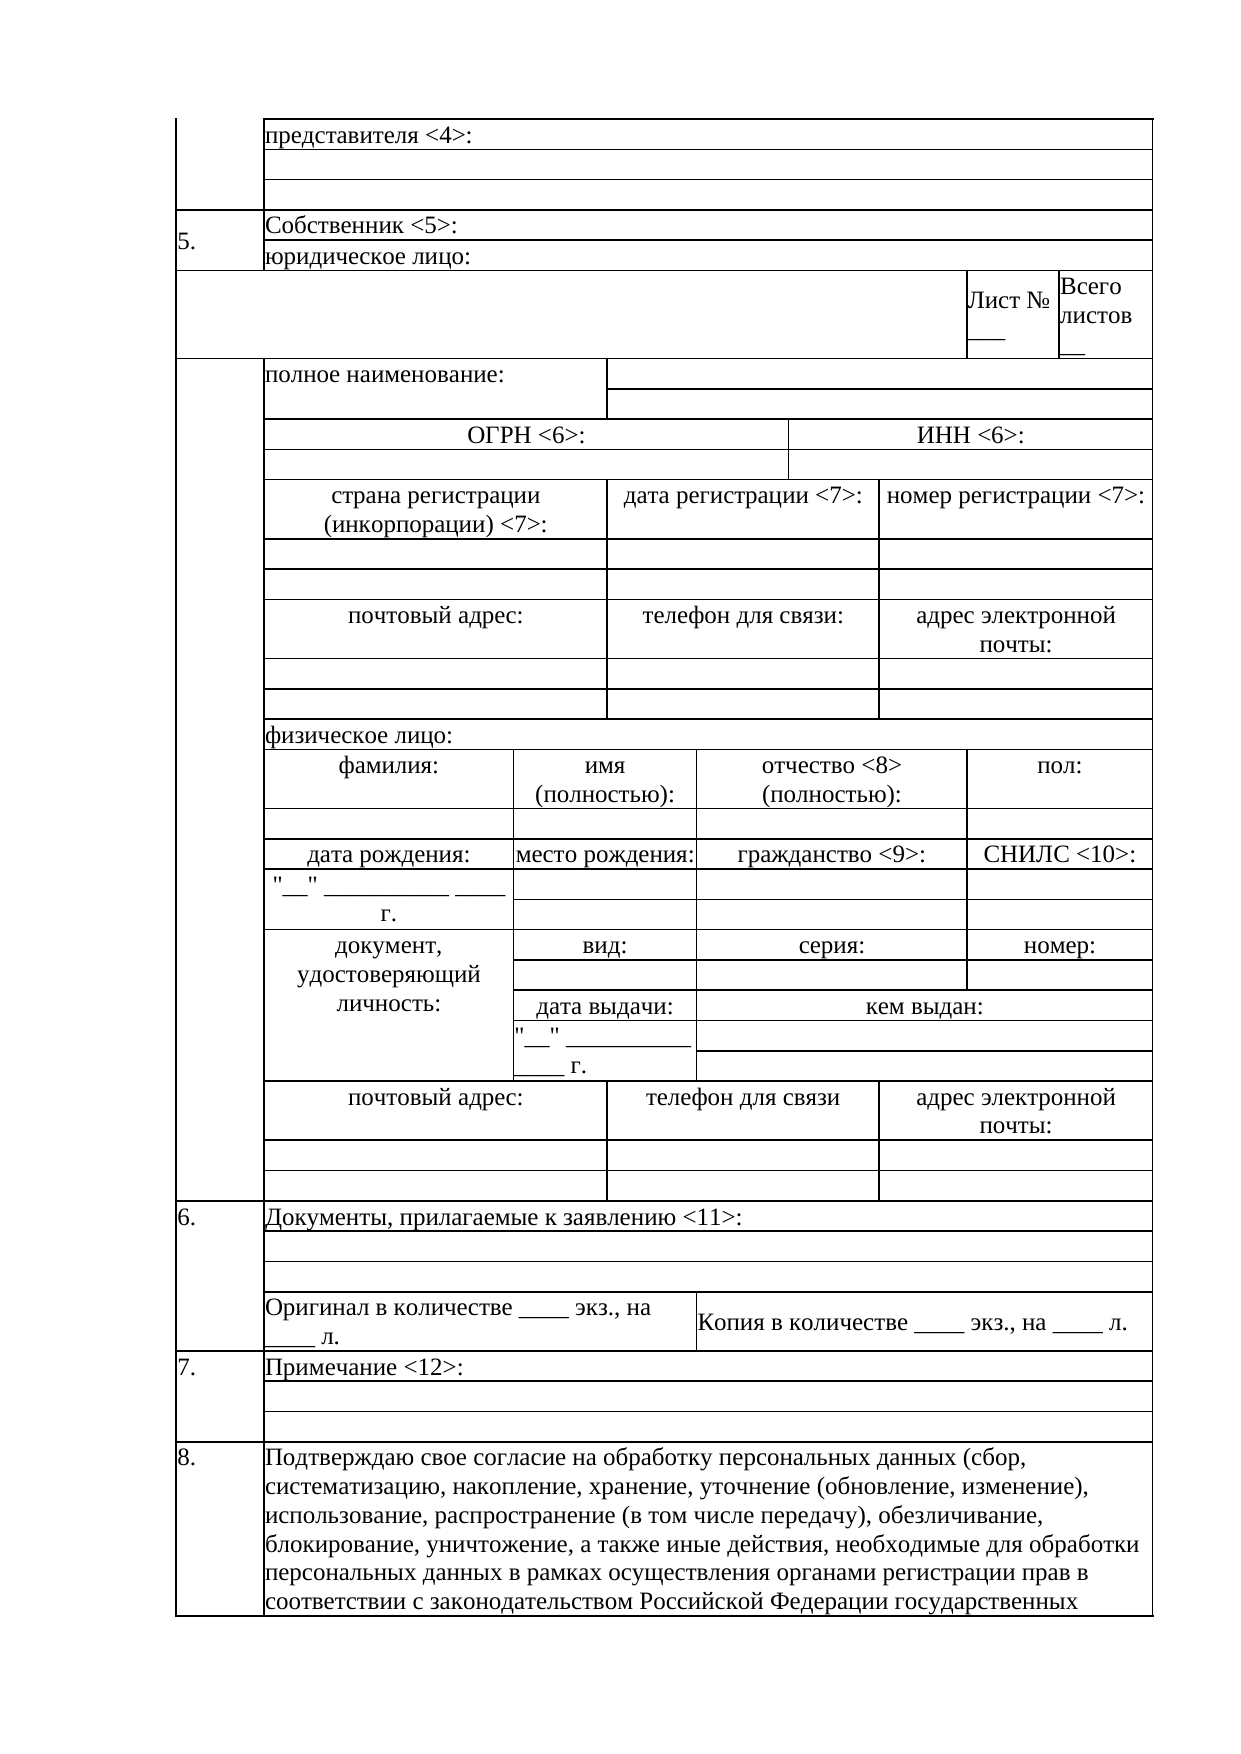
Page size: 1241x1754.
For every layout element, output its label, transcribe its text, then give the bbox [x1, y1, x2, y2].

table_cell [177, 359, 263, 1200]
table_cell [968, 870, 1152, 898]
table_cell [265, 1262, 1152, 1291]
table_cell [880, 570, 1152, 598]
table_cell адрес электронной почты: [880, 600, 1152, 657]
table_cell ОГРН <6>: [265, 420, 788, 448]
table_cell почтовый адрес: [265, 1082, 606, 1139]
table_cell 5. [177, 211, 263, 270]
table_cell Лист № ___ [968, 271, 1058, 357]
table_cell Собственник <5>: [265, 211, 1152, 239]
table_cell [697, 900, 966, 929]
table_cell документ, удостоверяющий личность: [265, 930, 513, 1080]
table_cell кем выдан: [697, 991, 1152, 1020]
table_cell [265, 540, 606, 568]
table_cell [880, 690, 1152, 718]
table_cell [608, 359, 1152, 388]
table_cell [265, 809, 513, 838]
table_cell [880, 1171, 1152, 1200]
table_cell [608, 570, 878, 598]
table_cell [968, 900, 1152, 929]
table_cell [265, 450, 788, 479]
table_cell фамилия: [265, 750, 513, 807]
table_cell [608, 1171, 878, 1200]
table_cell "__" __________ ____ г. [514, 1021, 696, 1080]
table_cell "__" __________ ____ г. [265, 870, 513, 929]
table_cell страна регистрации (инкорпорации) <7>: [265, 480, 606, 538]
table_cell [697, 1052, 1152, 1080]
table_cell почтовый адрес: [265, 600, 606, 657]
table_cell 7. [177, 1352, 263, 1441]
table_cell [608, 1141, 878, 1170]
table_cell юридическое лицо: [265, 241, 1152, 270]
table_cell [177, 271, 966, 357]
table_cell [265, 1141, 606, 1170]
table_cell Документы, прилагаемые к заявлению <11>: [265, 1202, 1152, 1230]
table_cell [697, 809, 966, 838]
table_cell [265, 1443, 1152, 1615]
table_cell [608, 690, 878, 718]
table_cell [265, 690, 606, 718]
table_cell [265, 1232, 1152, 1261]
table_cell Примечание <12>: [265, 1352, 1152, 1380]
table_cell [265, 659, 606, 688]
table_cell телефон для связи [608, 1082, 878, 1139]
table_cell 8. [177, 1443, 263, 1615]
table_cell [697, 870, 966, 898]
table_cell [514, 809, 696, 838]
table_cell [265, 570, 606, 598]
table_cell СНИЛС <10>: [968, 840, 1152, 868]
table_cell [514, 870, 696, 898]
table_cell [697, 961, 966, 989]
table_cell пол: [968, 750, 1152, 807]
table_cell адрес электронной почты: [880, 1082, 1152, 1139]
table_cell [608, 659, 878, 688]
table_cell [265, 180, 1152, 209]
table_cell отчество <8> (полностью): [697, 750, 966, 807]
table_cell номер: [968, 930, 1152, 959]
table_cell номер регистрации <7>: [880, 480, 1152, 538]
table_cell [880, 659, 1152, 688]
table_cell [697, 1021, 1152, 1050]
table_cell физическое лицо: [265, 720, 1152, 748]
table_cell Оригинал в количестве ____ экз., на ____ л. [265, 1293, 696, 1350]
table_cell [265, 1412, 1152, 1441]
table_cell [265, 1171, 606, 1200]
table_cell [608, 540, 878, 568]
table_cell [880, 540, 1152, 568]
table_cell Копия в количестве ____ экз., на ____ л. [697, 1293, 1152, 1350]
table_cell полное наименование: [265, 359, 606, 418]
table_cell ИНН <6>: [789, 420, 1152, 448]
table_cell [265, 150, 1152, 179]
table_cell место рождения: [514, 840, 696, 868]
table_cell [514, 961, 696, 989]
table_cell [968, 961, 1152, 989]
table_cell дата регистрации <7>: [608, 480, 878, 538]
table_cell телефон для связи: [608, 600, 878, 657]
table_cell 6. [177, 1202, 263, 1350]
table_cell серия: [697, 930, 966, 959]
table_cell гражданство <9>: [697, 840, 966, 868]
table_cell [265, 1382, 1152, 1411]
table_cell [880, 1141, 1152, 1170]
table_cell дата рождения: [265, 840, 513, 868]
table_cell Всего листов __ [1060, 271, 1152, 357]
table_cell дата выдачи: [514, 991, 696, 1020]
table_cell вид: [514, 930, 696, 959]
table_cell имя (полностью): [514, 750, 696, 807]
table_cell [789, 450, 1152, 479]
table_cell [514, 900, 696, 929]
table_cell [968, 809, 1152, 838]
table_cell [608, 390, 1152, 418]
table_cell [265, 120, 1152, 148]
